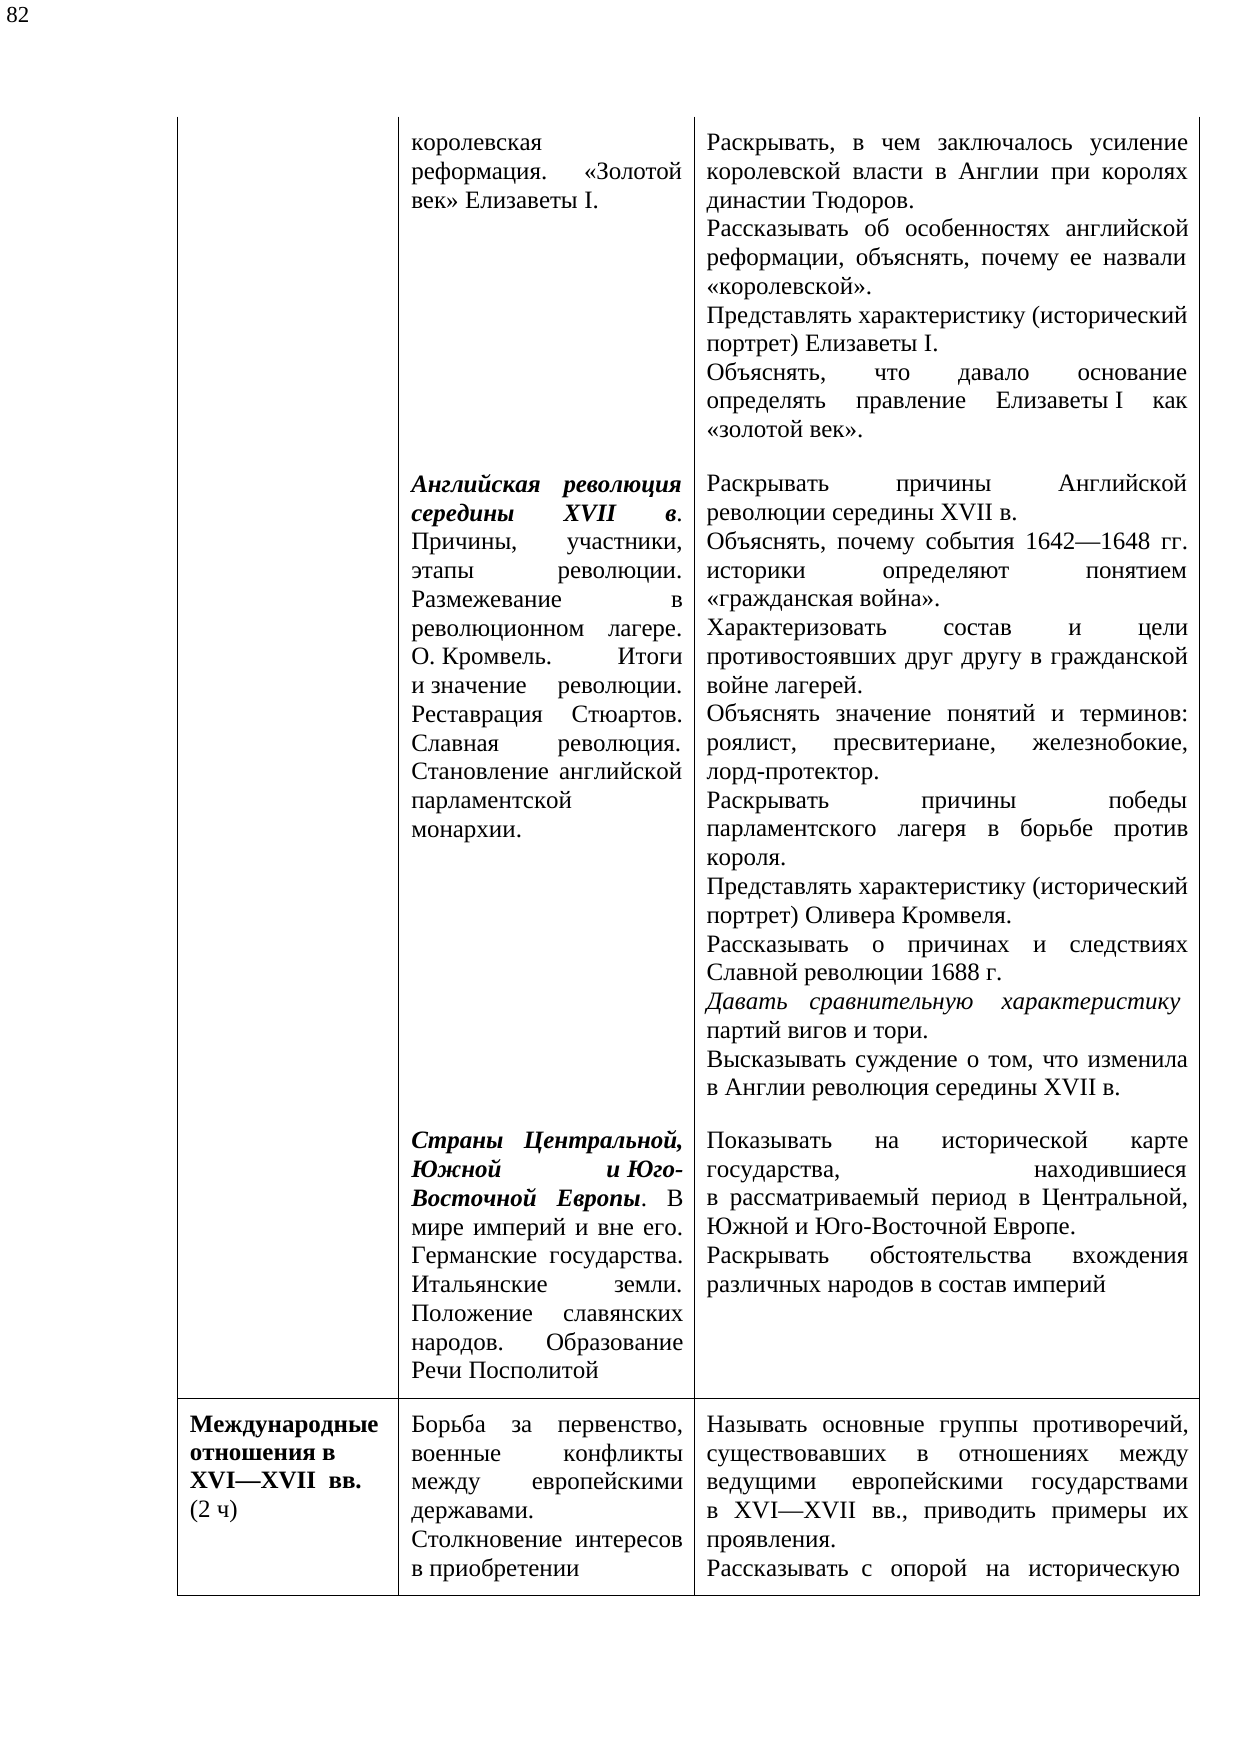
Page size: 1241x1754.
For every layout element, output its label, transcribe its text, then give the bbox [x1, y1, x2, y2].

table_header королевская реформация. «Золотой век» Елизаветы I. [399, 117, 694, 456]
table_header Раскрывать, в чем заключалось усиление королевской власти в Англии при королях династии Тюдоров. Рассказывать об особенностях английской реформации, объяснять, почему ее назвали «королевской». Представлять характеристику (исторический портрет) Елизаветы I. Объяснять, что давало основание определять правление Елизаветы I как «золотой век». [695, 117, 1199, 456]
table_cell Страны Центральной, Южной и Юго- Восточной Европы. В мире империй и вне его. Германские государства. Итальянские земли. Положение славянских народов. Образование Речи Посполитой [399, 1113, 694, 1397]
table_cell Борьба за первенство, военные конфликты между европейскими державами. Столкновение интересов в приобретении [399, 1399, 694, 1595]
table_cell Показывать на исторической карте государства, находившиеся в рассматриваемый период в Центральной, Южной и Юго-Восточной Европе. Раскрывать обстоятельства вхождения различных народов в состав империй [695, 1113, 1199, 1397]
table_cell Международные отношения в XVI—XVII вв. (2 ч) [178, 1399, 398, 1595]
table_header [178, 117, 398, 1397]
table_cell Называть основные группы противоречий, существовавших в отношениях между ведущими европейскими государствами в XVI—XVII вв., приводить примеры их проявления. Рассказывать с опорой на историческую [695, 1399, 1199, 1595]
table_cell Английская революция середины XVII в. Причины, участники, этапы революции. Размежевание в революционном лагере. О. Кромвель. Итоги и значение революции. Реставрация Стюартов. Славная революция. Становление английской парламентской монархии. [399, 456, 694, 1113]
table_cell Раскрывать причины Английской революции середины XVII в. Объяснять, почему события 1642—1648 гг. историки определяют понятием «гражданская война». Характеризовать состав и цели противостоявших друг другу в гражданской войне лагерей. Объяснять значение понятий и терминов: роялист, пресвитериане, железнобокие, лорд-протектор. Раскрывать причины победы парламентского лагеря в борьбе против короля. Представлять характеристику (исторический портрет) Оливера Кромвеля. Рассказывать о причинах и следствиях Славной революции 1688 г. Давать сравнительную характеристику партий вигов и тори. Высказывать суждение о том, что изменила в Англии революция середины XVII в. [695, 456, 1199, 1113]
